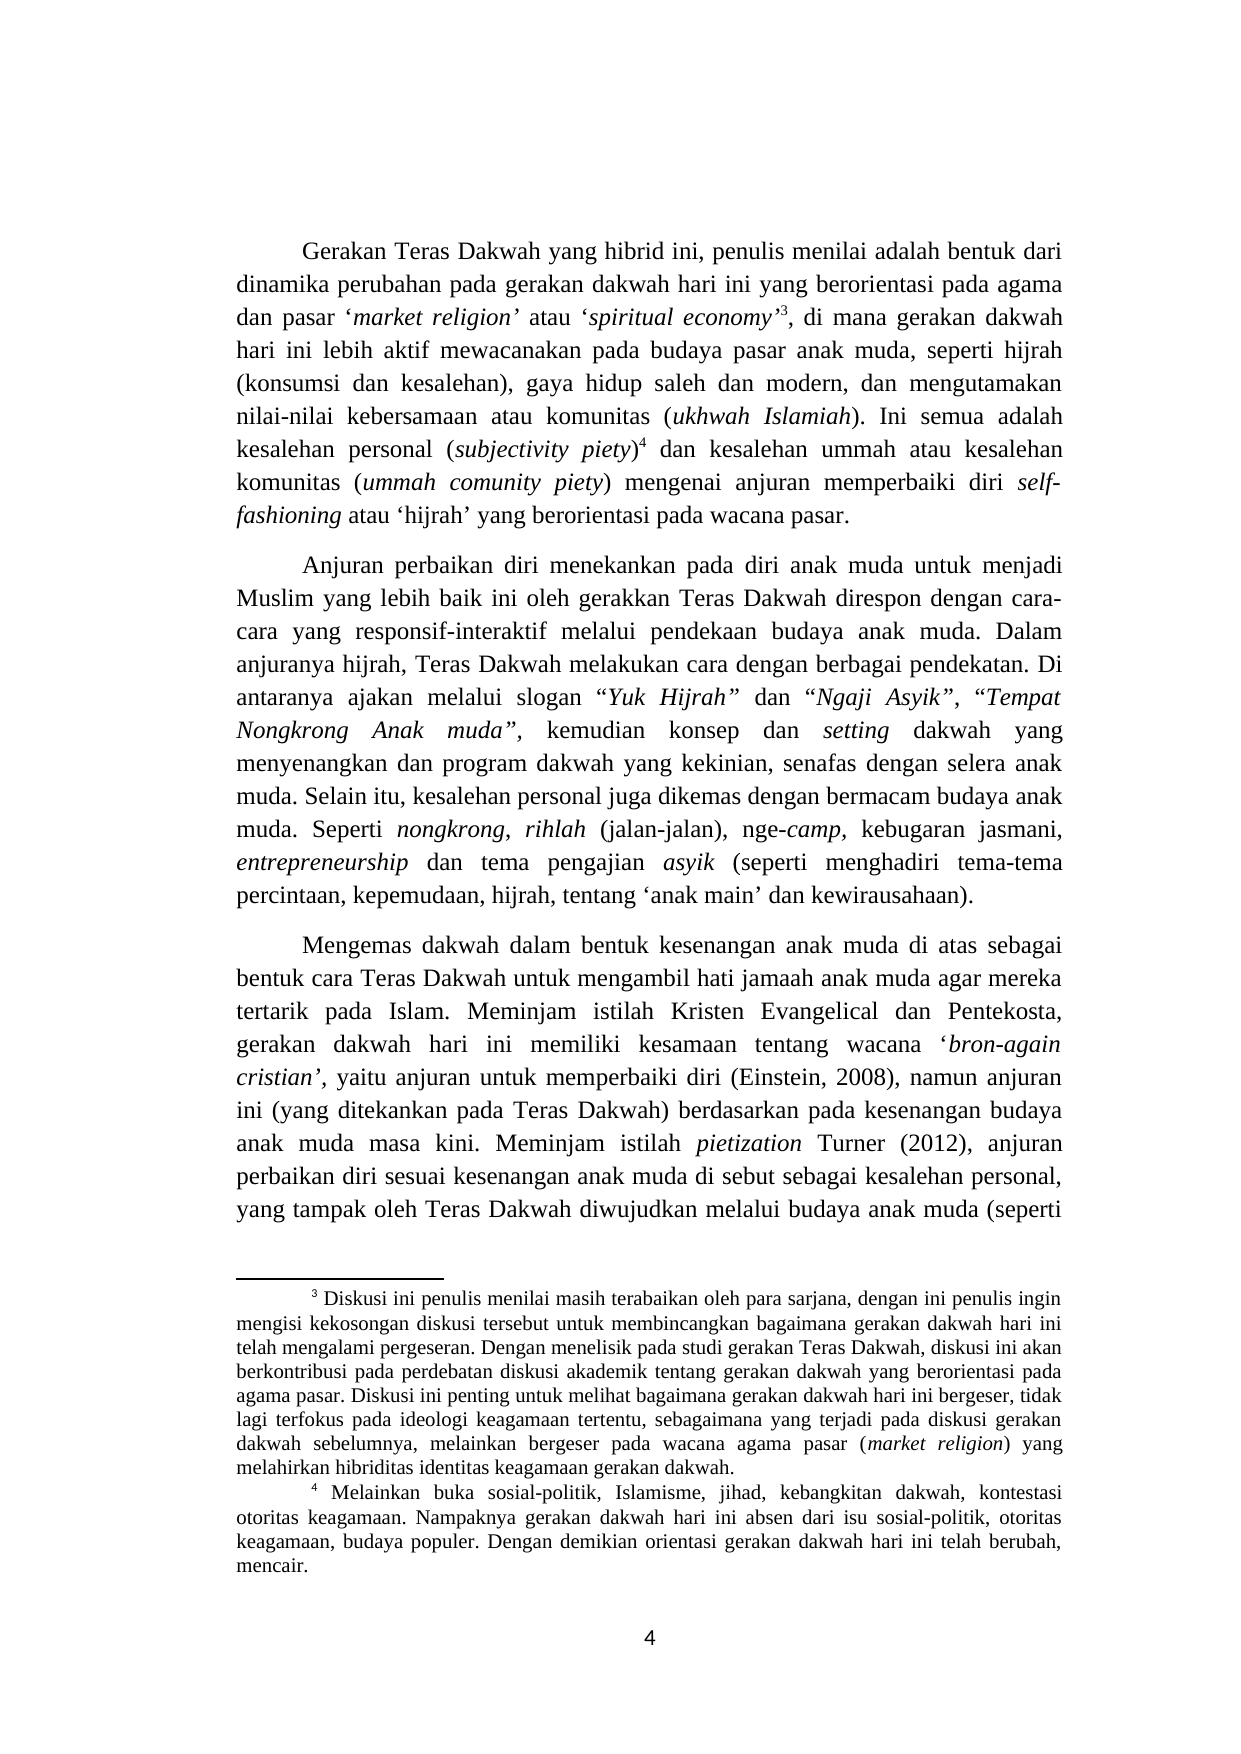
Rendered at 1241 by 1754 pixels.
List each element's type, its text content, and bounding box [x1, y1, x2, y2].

text Mengemas dakwah dalam bentuk kesenangan anak muda di atas sebagai bentuk cara Teras Dakwah untuk mengambil hati jamaah anak muda agar mereka tertarik pada Islam. Meminjam istilah Kristen Evangelical dan Pentekosta, gerakan dakwah hari ini memiliki kesamaan tentang wacana ‘bron-again cristian’, yaitu anjuran untuk memperbaiki diri (Einstein, 2008), namun anjuran ini (yang ditekankan pada Teras Dakwah) berdasarkan pada kesenangan budaya anak muda masa kini. Meminjam istilah pietization Turner (2012), anjuran perbaikan diri sesuai kesenangan anak muda di sebut sebagai kesalehan personal, yang tampak oleh Teras Dakwah diwujudkan melalui budaya anak muda (seperti kesenangan dan nongkrong), dengan melakukan sakralisasi pada kehidupan sehari-hari berdasarkan tren dan gaya hidup anak muda. [236, 930, 1063, 1223]
text Anjuran perbaikan diri menekankan pada diri anak muda untuk menjadi Muslim yang lebih baik ini oleh gerakkan Teras Dakwah direspon dengan cara-cara yang responsif-interaktif melalui pendekaan budaya anak muda. Dalam anjuranya hijrah, Teras Dakwah melakukan cara dengan berbagai pendekatan. Di antaranya ajakan melalui slogan “Yuk Hijrah” dan “Ngaji Asyik”, “Tempat Nongkrong Anak muda”, kemudian konsep dan setting dakwah yang menyenangkan dan program dakwah yang kekinian, senafas dengan selera anak muda. Selain itu, kesalehan personal juga dikemas dengan bermacam budaya anak muda. Seperti nongkrong, rihlah (jalan-jalan), nge-camp, kebugaran jasmani, entrepreneurship dan tema pengajian asyik (seperti menghadiri tema-tema percintaan, kepemudaan, hijrah, tentang ‘anak main’ dan kewirausahaan). [236, 550, 1063, 909]
text Gerakan Teras Dakwah yang hibrid ini, penulis menilai adalah bentuk dari dinamika perubahan pada gerakan dakwah hari ini yang berorientasi pada agama dan pasar ‘market religion’ atau ‘spiritual economy’, di mana gerakan dakwah hari ini lebih aktif mewacanakan pada budaya pasar anak muda, seperti hijrah (konsumsi dan kesalehan), gaya hidup saleh dan modern, dan mengutamakan nilai-nilai kebersamaan atau komunitas (ukhwah Islamiah). Ini semua adalah kesalehan personal (subjectivity piety) dan kesalehan ummah atau kesalehan komunitas (ummah comunity piety) mengenai anjuran memperbaiki diri self-fashioning atau ‘hijrah’ yang berorientasi pada wacana pasar. [236, 236, 1063, 529]
